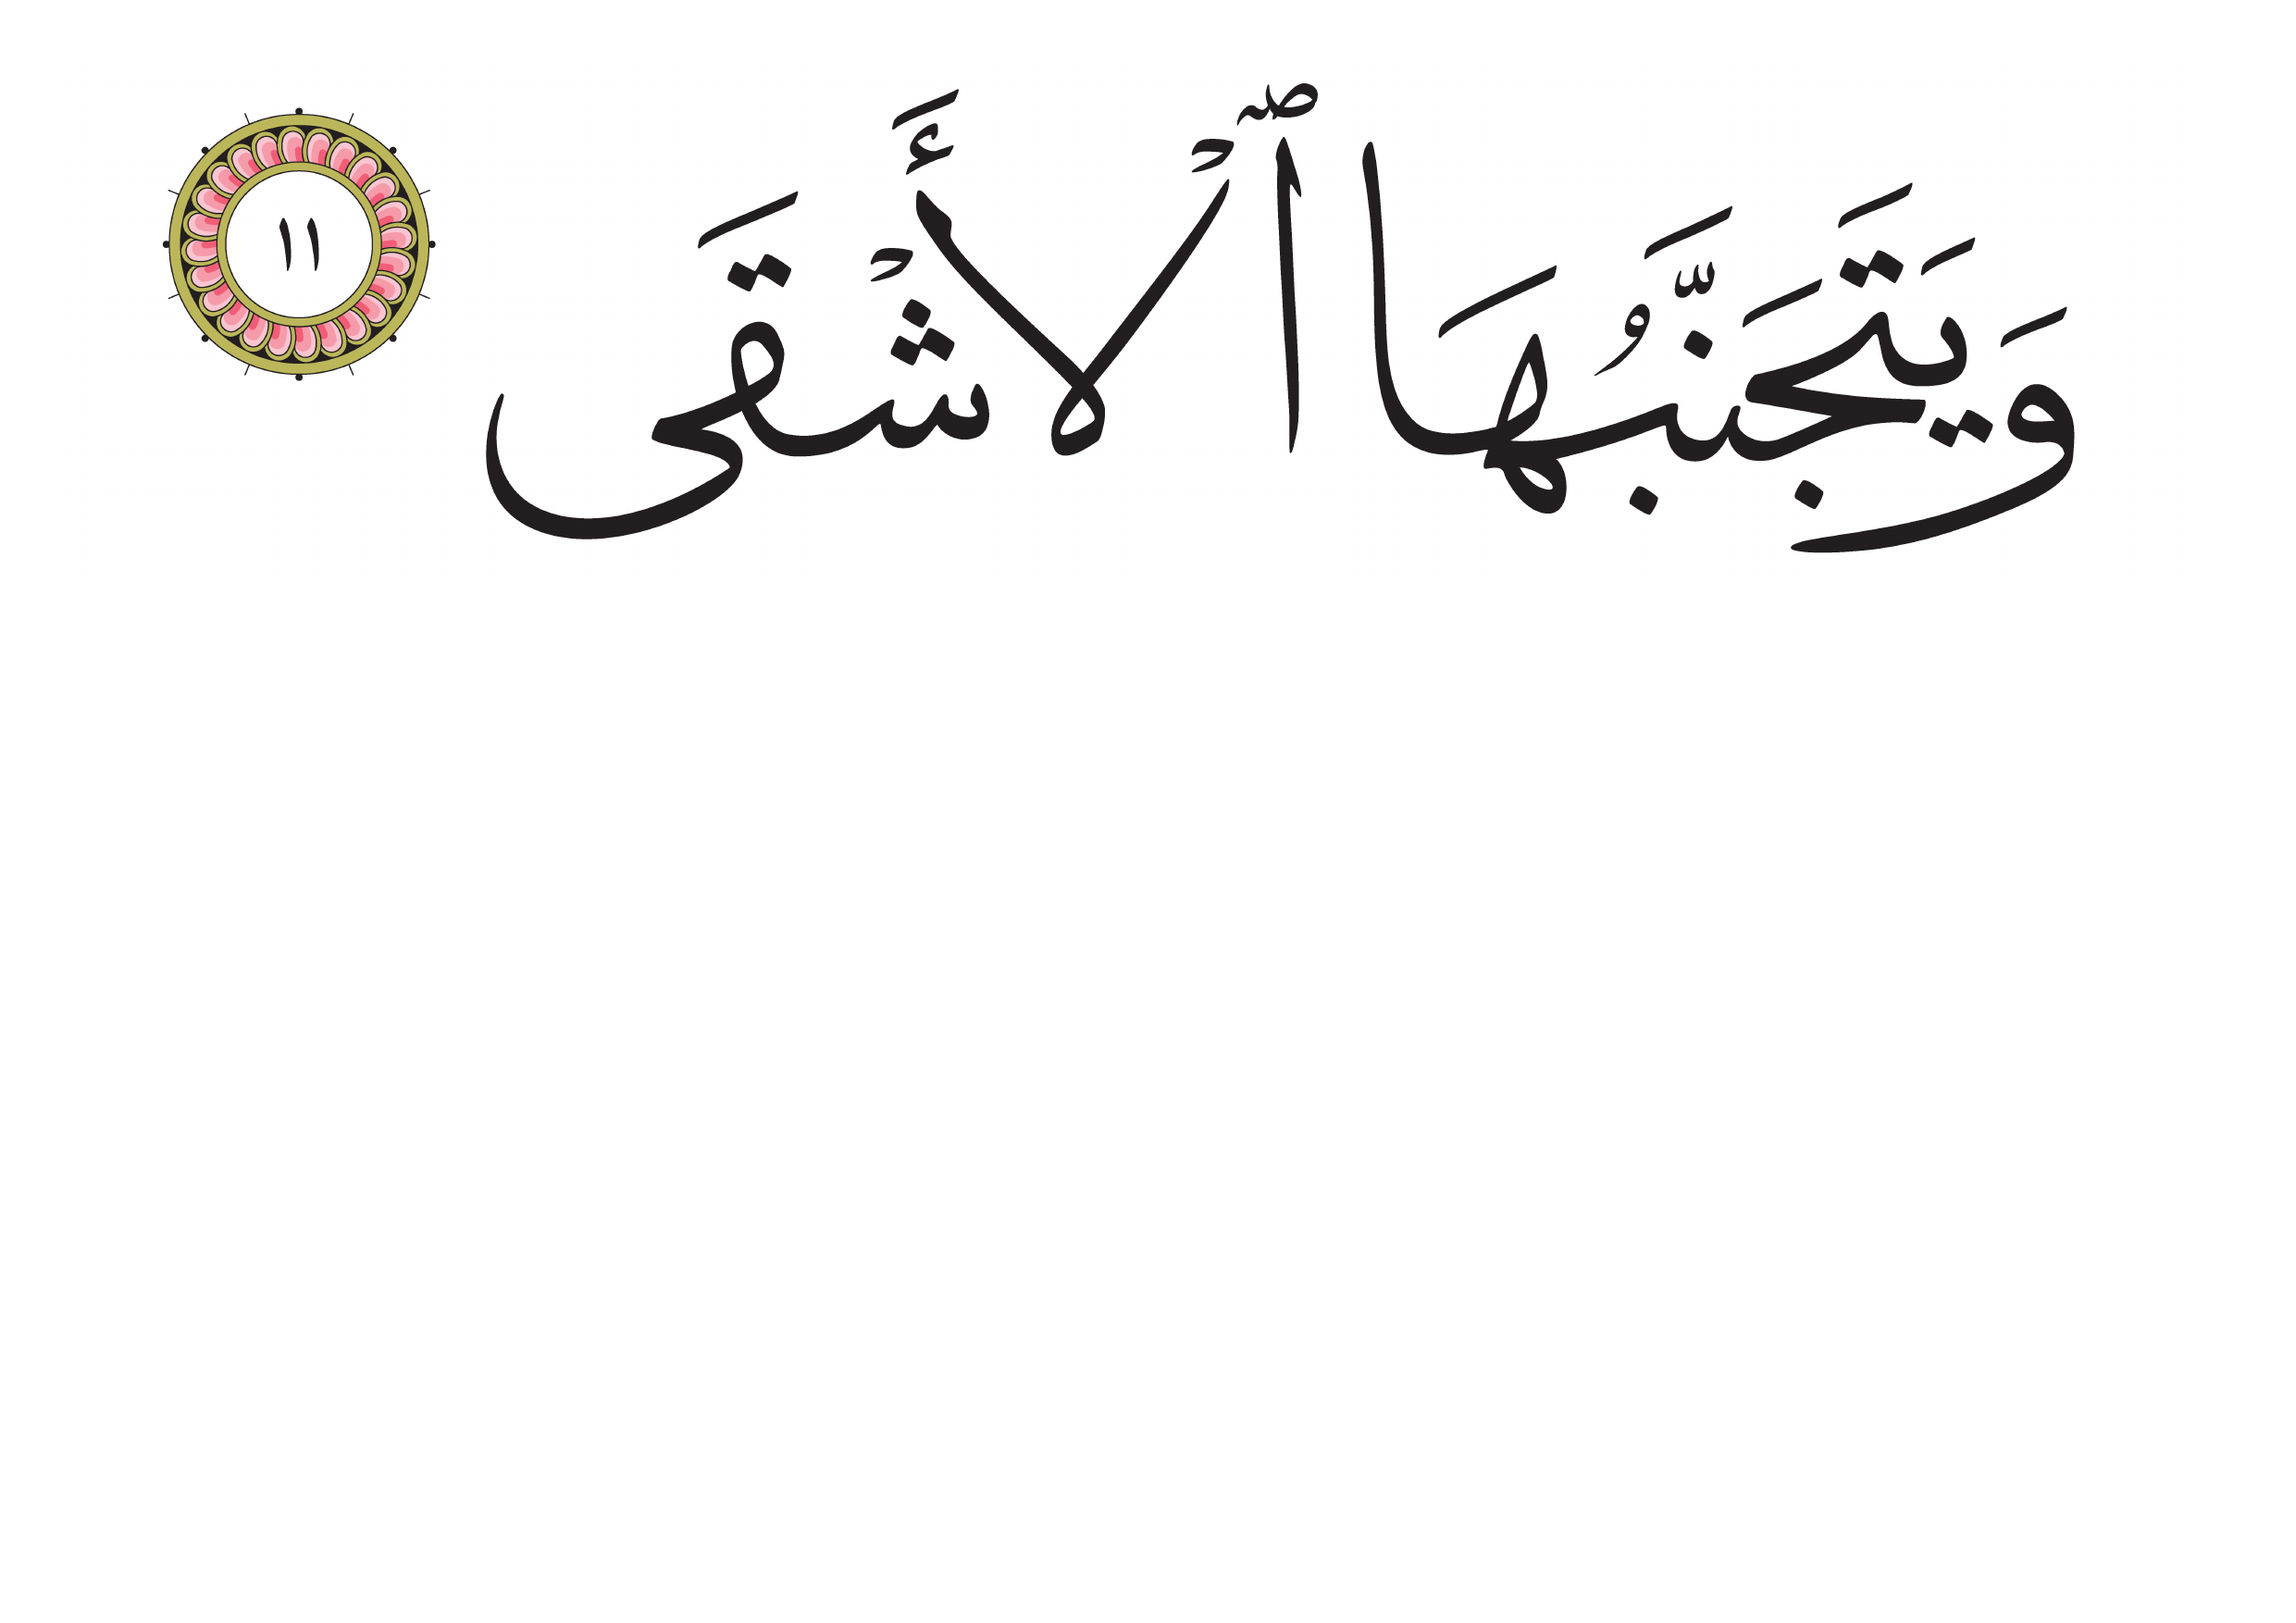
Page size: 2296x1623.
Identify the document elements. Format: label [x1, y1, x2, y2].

picture [57, 57, 2179, 578]
